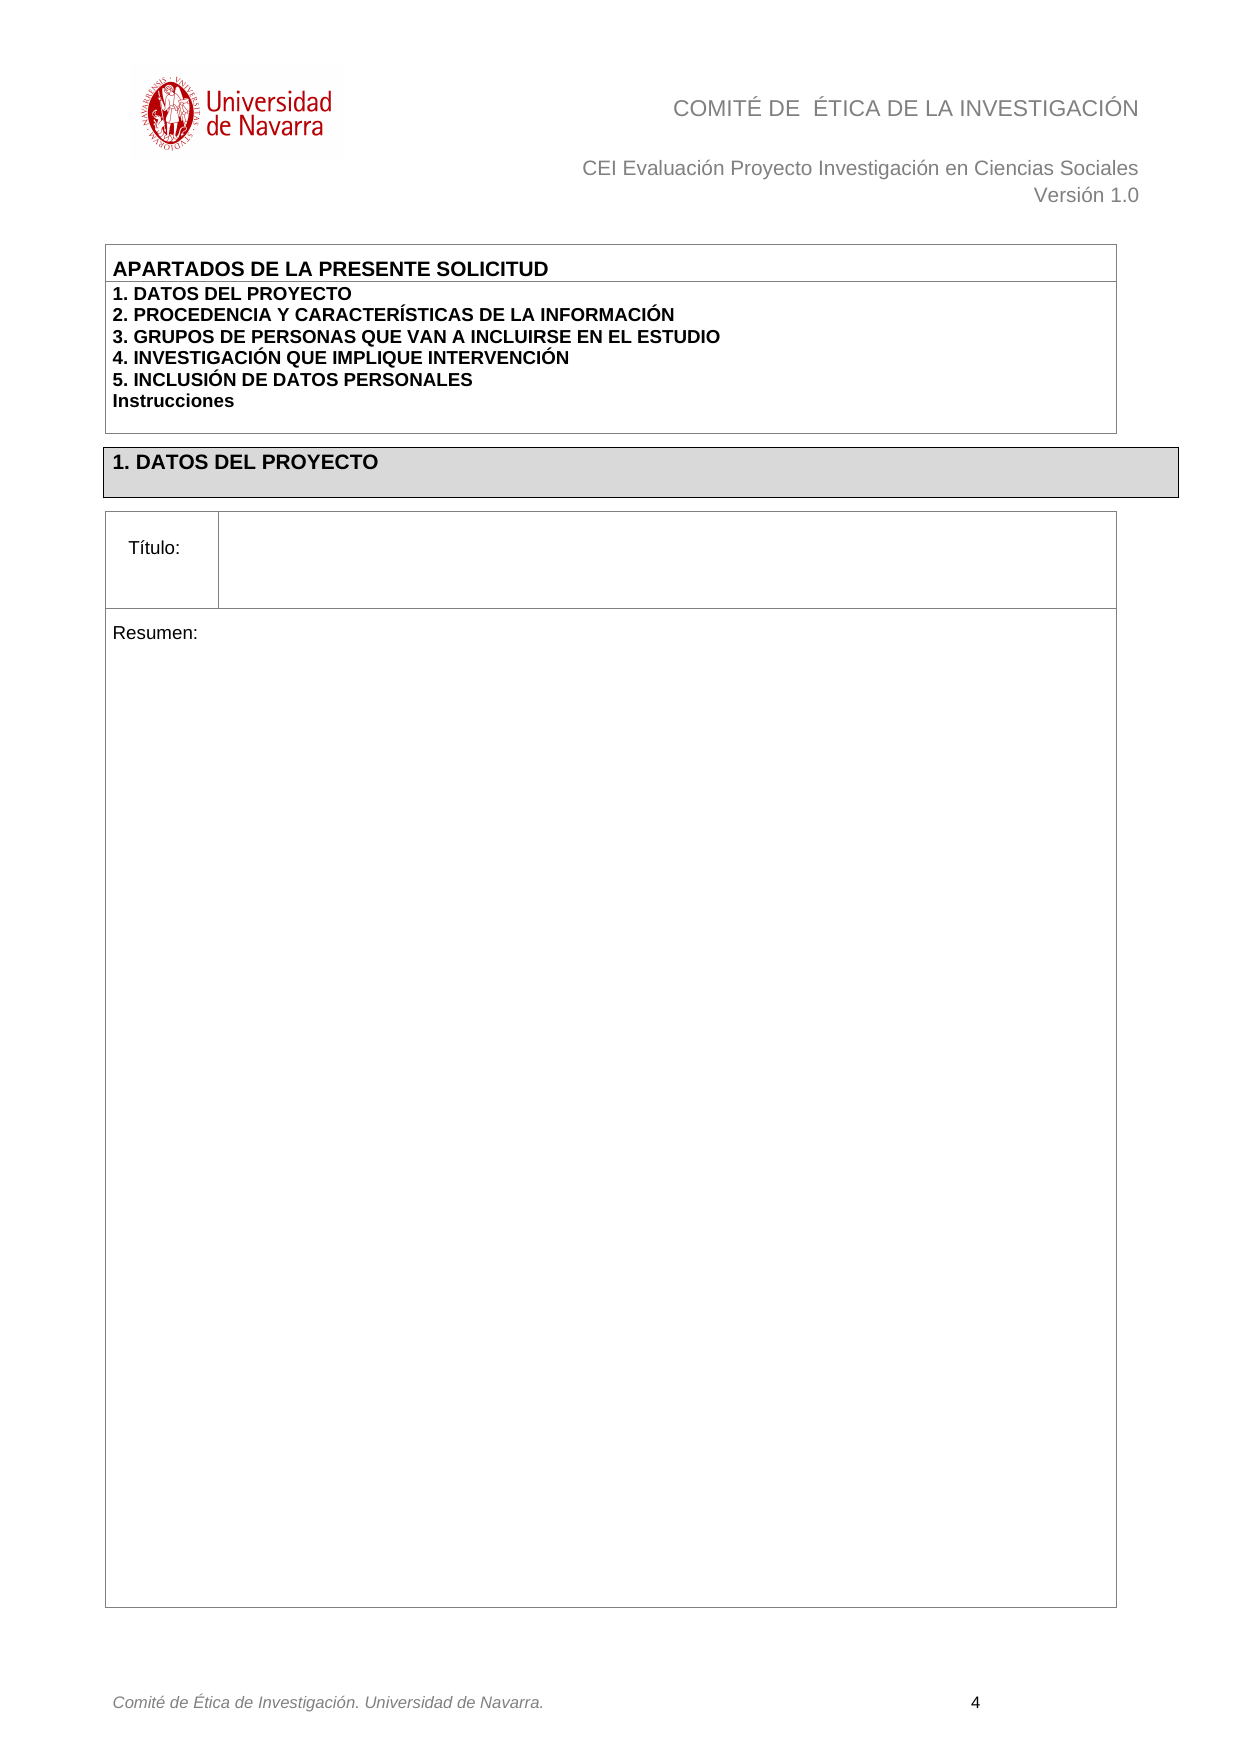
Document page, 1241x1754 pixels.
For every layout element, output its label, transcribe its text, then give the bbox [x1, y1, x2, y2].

table_header APARTADOS DE LA PRESENTE SOLICITUD [106, 245, 1116, 281]
table_cell Resumen: [106, 609, 1116, 1607]
table_header Título: [106, 512, 218, 608]
table_header [219, 512, 1116, 608]
table_cell 1. DATOS DEL PROYECTO 2. PROCEDENCIA Y CARACTERÍSTICAS DE LA INFORMACIÓN 3. GRUPOS DE PERSONAS QUE VAN A INCLUIRSE EN EL ESTUDIO 4. INVESTIGACIÓN QUE IMPLIQUE INTERVENCIÓN 5. INCLUSIÓN DE DATOS PERSONALES Instrucciones [106, 282, 1116, 433]
subtitle 1. DATOS DEL PROYECTO [104, 448, 1178, 497]
